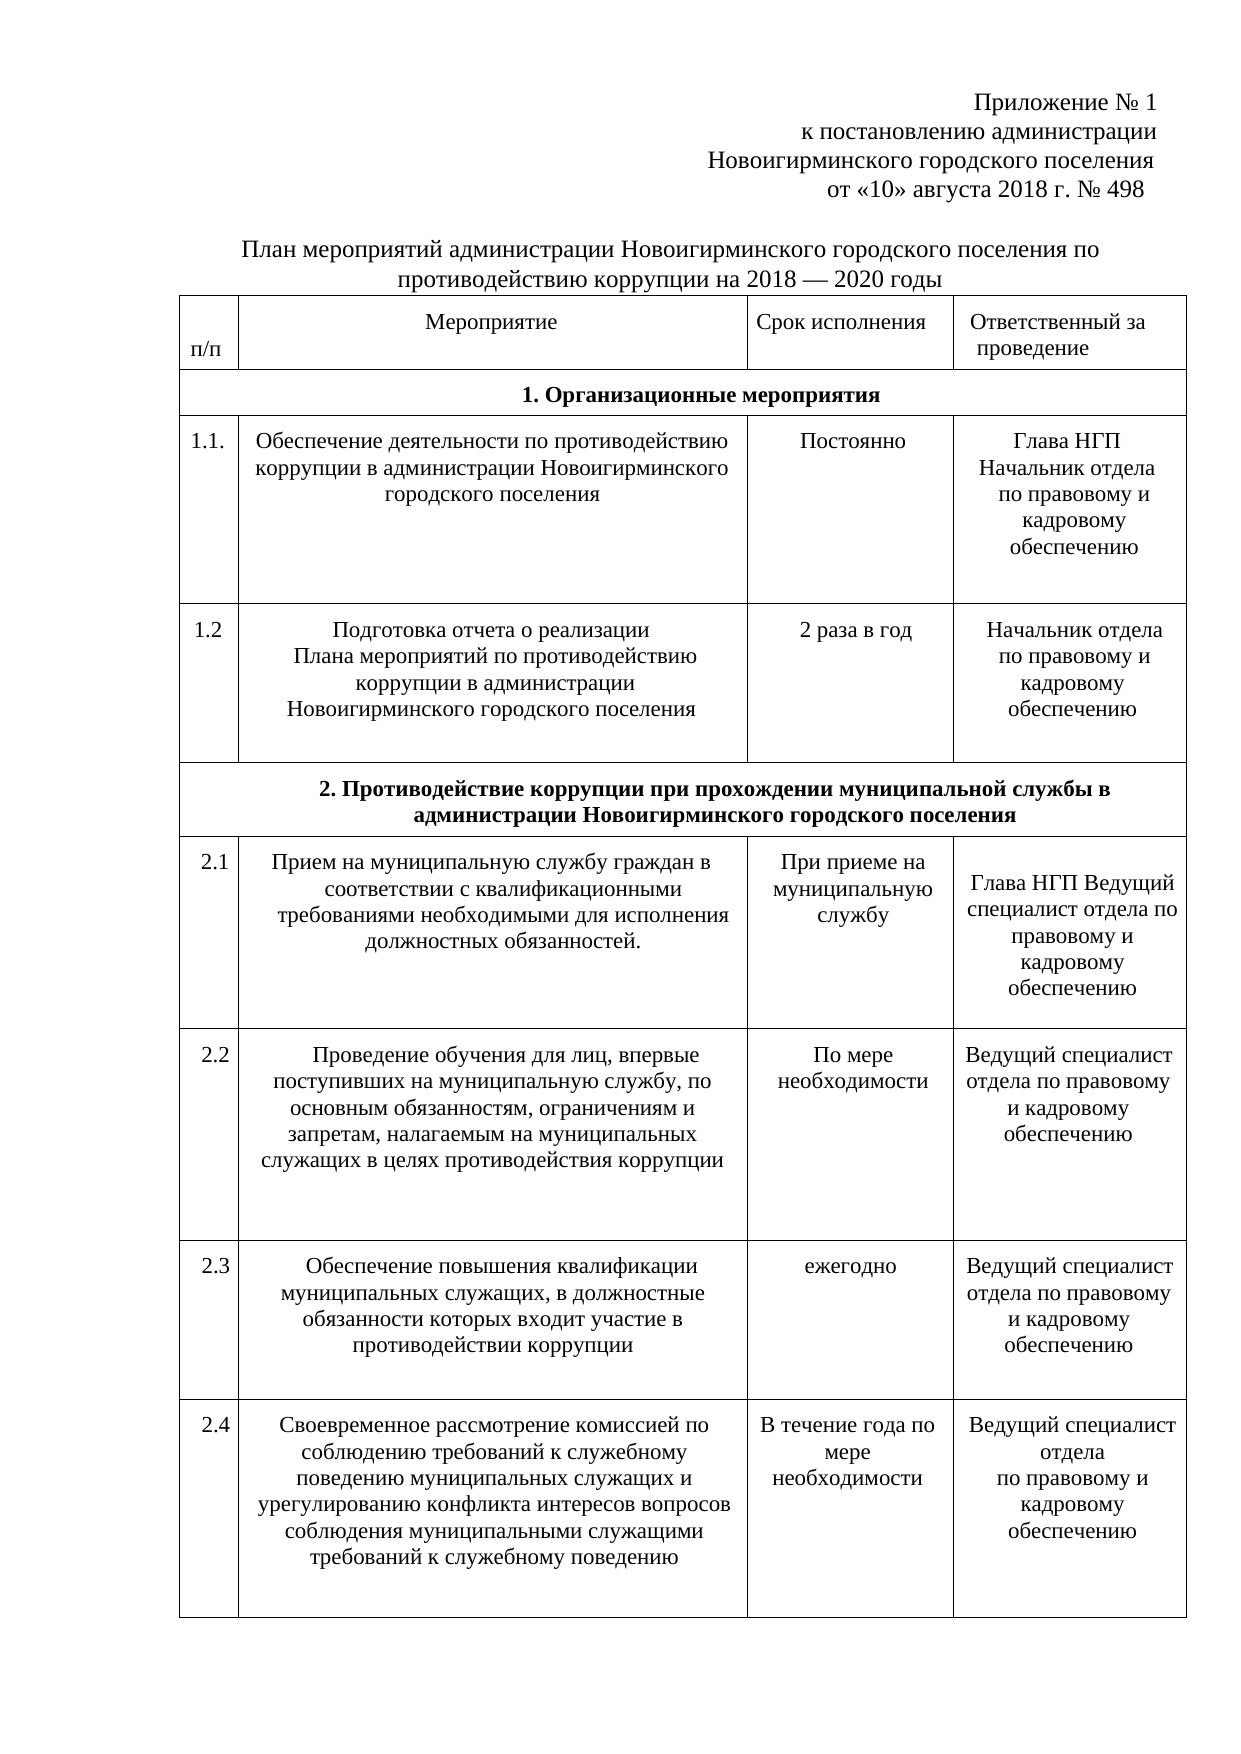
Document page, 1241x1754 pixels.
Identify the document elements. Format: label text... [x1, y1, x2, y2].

table_cell Ведущий специалист отдела по правовому и кадровому обеспечению [954, 1241, 1186, 1398]
table_header Мероприятие [239, 296, 747, 368]
table_cell Глава НГП Начальник отдела по правовому и кадровому обеспечению [954, 416, 1186, 603]
table_cell 1.1. [180, 416, 238, 603]
table_cell В течение года по мере необходимости [748, 1400, 953, 1617]
table_cell Обеспечение деятельности по противодействию коррупции в администрации Новоигирминского городского поселения [239, 416, 747, 603]
table_cell 2.4 [180, 1400, 238, 1617]
table_cell Прием на муниципальную службу граждан в соответствии с квалификационными требованиями необходимыми для исполнения должностных обязанностей. [239, 837, 747, 1028]
text Новоигирминского городского поселения от «10» августа 2018 г. № 498 [707, 145, 1159, 203]
table_header п/п [180, 296, 238, 368]
table_cell По мере необходимости [748, 1029, 953, 1239]
table_cell Начальник отдела по правовому и кадровому обеспечению [954, 604, 1186, 762]
text План мероприятий администрации Новоигирминского городского поселения по противодействию коррупции на 2018 — 2020 годы [181, 234, 1159, 293]
table_cell 2.1 [180, 837, 238, 1028]
table_cell 2 раза в год [748, 604, 953, 762]
table_cell Подготовка отчета о реализации Плана мероприятий по противодействию коррупции в администрации Новоигирминского городского поселения [239, 604, 747, 762]
table_cell [180, 370, 238, 414]
table_cell Обеспечение повышения квалификации муниципальных служащих, в должностные обязанности которых входит участие в противодействии коррупции [239, 1241, 747, 1398]
table_cell Ведущий специалист отдела по правовому и кадровому обеспечению [954, 1400, 1186, 1617]
table_cell Своевременное рассмотрение комиссией по соблюдению требований к служебному поведению муниципальных служащих и урегулированию конфликта интересов вопросов соблюдения муниципальными служащими требований к служебному поведению [239, 1400, 747, 1617]
table_cell Проведение обучения для лиц, впервые поступивших на муниципальную службу, по основным обязанностям, ограничениям и запретам, налагаемым на муниципальных служащих в целях противодействия коррупции [239, 1029, 747, 1239]
table_cell [180, 763, 238, 836]
text Приложение № 1 к постановлению администрации [801, 87, 1159, 145]
table_cell Ведущий специалист отдела по правовому и кадровому обеспечению [954, 1029, 1186, 1239]
table_cell Постоянно [748, 416, 953, 603]
table_cell ежегодно [748, 1241, 953, 1398]
table_cell При приеме на муниципальную службу [748, 837, 953, 1028]
table_cell 1.2 [180, 604, 238, 762]
table_cell 1. Организационные мероприятия [238, 370, 1186, 414]
table_cell 2.3 [180, 1241, 238, 1398]
table_header Срок исполнения [748, 296, 953, 368]
table_cell Глава НГП Ведущий специалист отдела по правовому и кадровому обеспечению [954, 837, 1186, 1028]
table_cell 2.2 [180, 1029, 238, 1239]
table_cell 2. Противодействие коррупции при прохождении муниципальной службы в администрации Новоигирминского городского поселения [238, 763, 1186, 836]
table_header Ответственный за проведение [954, 296, 1186, 368]
